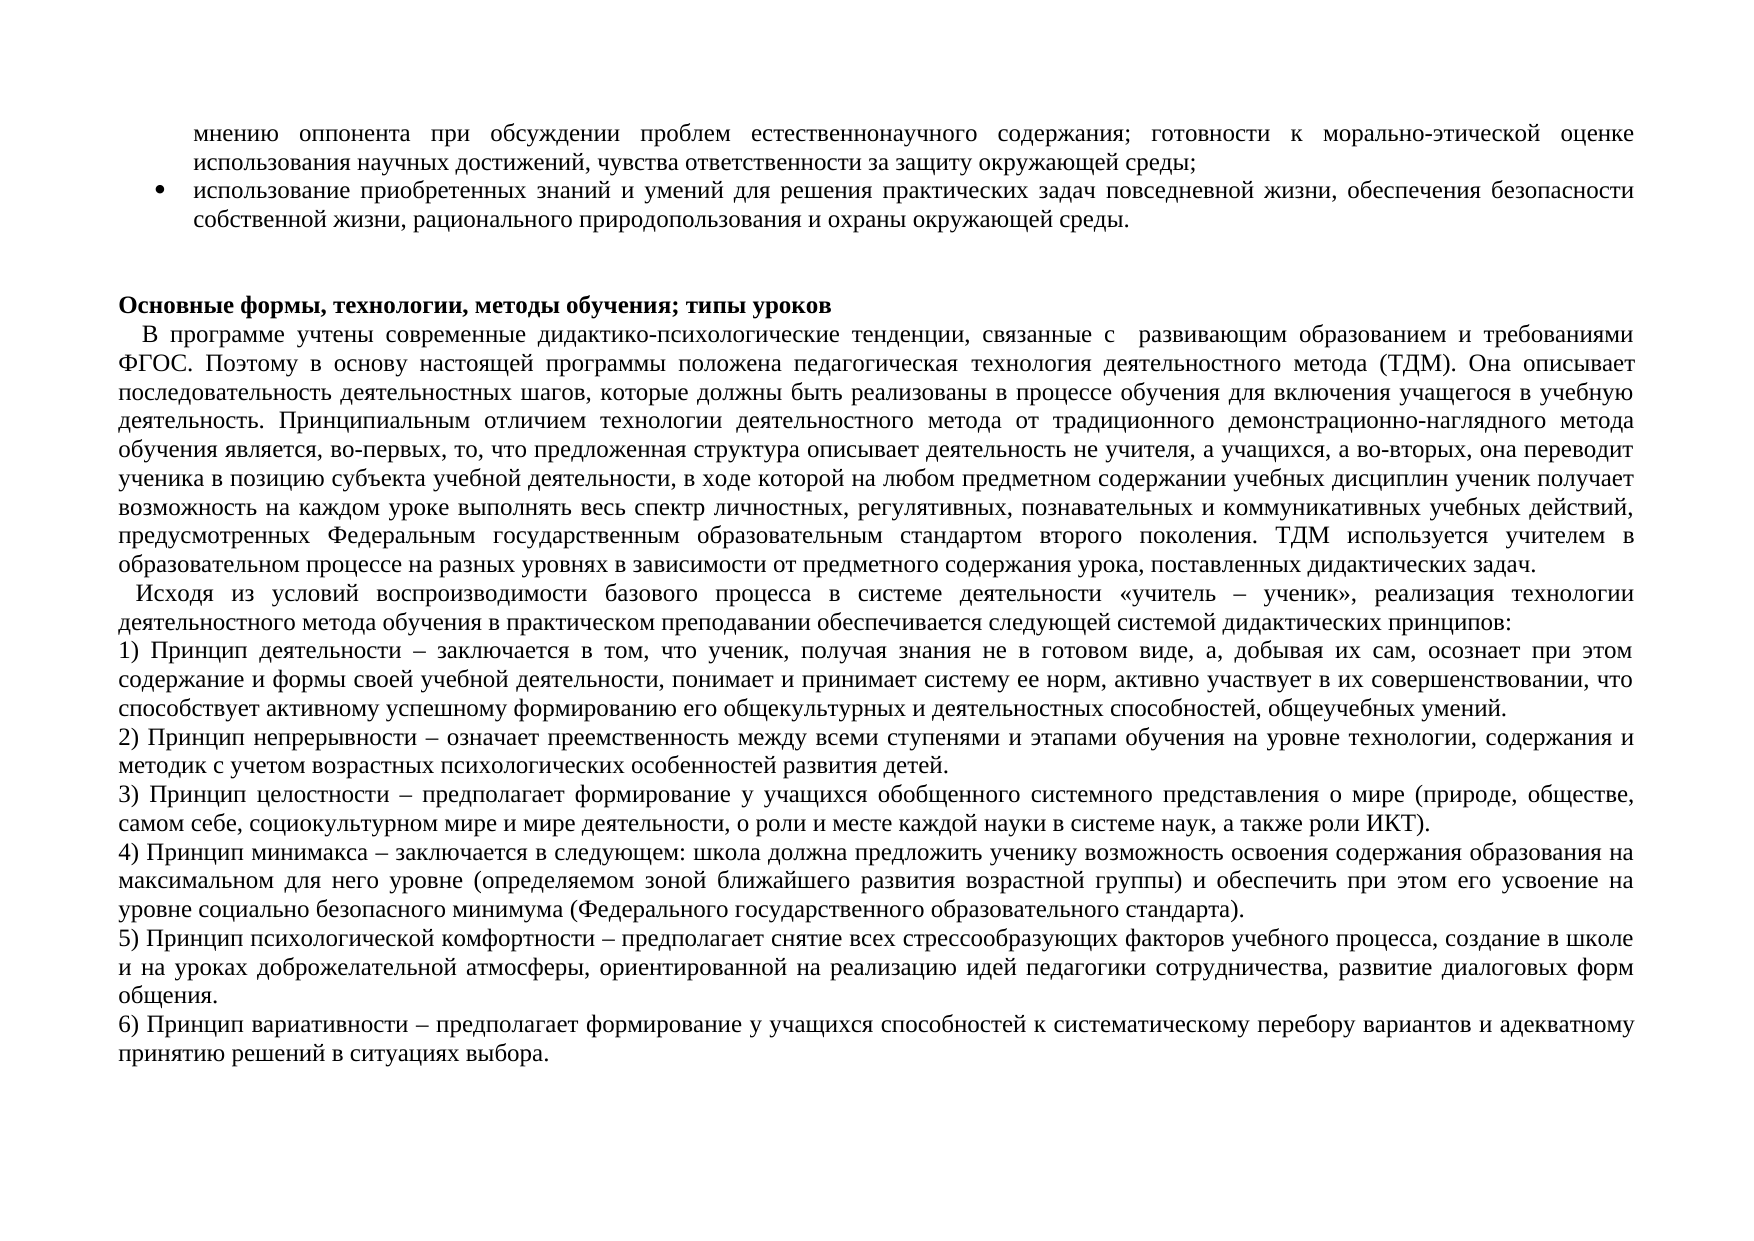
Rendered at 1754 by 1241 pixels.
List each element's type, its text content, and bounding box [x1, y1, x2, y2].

text 2) Принцип непрерывности – означает преемственность между всеми ступенями и этапами обучения на уровне технологии, содержания и методик с учетом возрастных психологических особенностей развития детей. [118, 722, 1636, 779]
text В программе учтены современные дидактико-психологические тенденции, связанные с развивающим образованием и требованиями ФГОС. Поэтому в основу настоящей программы положена педагогическая технология деятельностного метода (ТДМ). Она описывает последовательность деятельностных шагов, которые должны быть реализованы в процессе обучения для включения учащегося в учебную деятельность. Принципиальным отличием технологии деятельностного метода от традиционного демонстрационно-наглядного метода обучения является, во-первых, то, что предложенная структура описывает деятельность не учителя, а учащихся, а во-вторых, она переводит ученика в позицию субъекта учебной деятельности, в ходе которой на любом предметном содержании учебных дисциплин ученик получает возможность на каждом уроке выполнять весь спектр личностных, регулятивных, познавательных и коммуникативных учебных действий, предусмотренных Федеральным государственным образовательным стандартом второго поколения. ТДМ используется учителем в образовательном процессе на разных уровнях в зависимости от предметного содержания урока, поставленных дидактических задач. [118, 319, 1636, 578]
text Исходя из условий воспроизводимости базового процесса в системе деятельности «учитель – ученик», реализация технологии деятельностного метода обучения в практическом преподавании обеспечивается следующей системой дидактических принципов: [118, 578, 1636, 636]
text 1) Принцип деятельности – заключается в том, что ученик, получая знания не в готовом виде, а, добывая их сам, осознает при этом содержание и формы своей учебной деятельности, понимает и принимает систему ее норм, активно участвует в их совершенствовании, что способствует активному успешному формированию его общекультурных и деятельностных способностей, общеучебных умений. [118, 636, 1636, 722]
list использование приобретенных знаний и умений для решения практических задач повседневной жизни, обеспечения безопасности собственной жизни, рационального природопользования и охраны окружающей среды. [156, 176, 1636, 233]
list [156, 118, 1636, 176]
text 6) Принцип вариативности – предполагает формирование у учащихся способностей к систематическому перебору вариантов и адекватному принятию решений в ситуациях выбора. [118, 1009, 1636, 1067]
text 5) Принцип психологической комфортности – предполагает снятие всех стрессообразующих факторов учебного процесса, создание в школе и на уроках доброжелательной атмосферы, ориентированной на реализацию идей педагогики сотрудничества, развитие диалоговых форм общения. [118, 923, 1636, 1009]
text 3) Принцип целостности – предполагает формирование у учащихся обобщенного системного представления о мире (природе, обществе, самом себе, социокультурном мире и мире деятельности, о роли и месте каждой науки в системе наук, а также роли ИКТ). [118, 779, 1636, 837]
text 4) Принцип минимакса – заключается в следующем: школа должна предложить ученику возможность освоения содержания образования на максимальном для него уровне (определяемом зоной ближайшего развития возрастной группы) и обеспечить при этом его усвоение на уровне социально безопасного минимума (Федерального государственного образовательного стандарта). [118, 837, 1636, 923]
text Основные формы, технологии, методы обучения; типы уроков [118, 291, 1636, 319]
